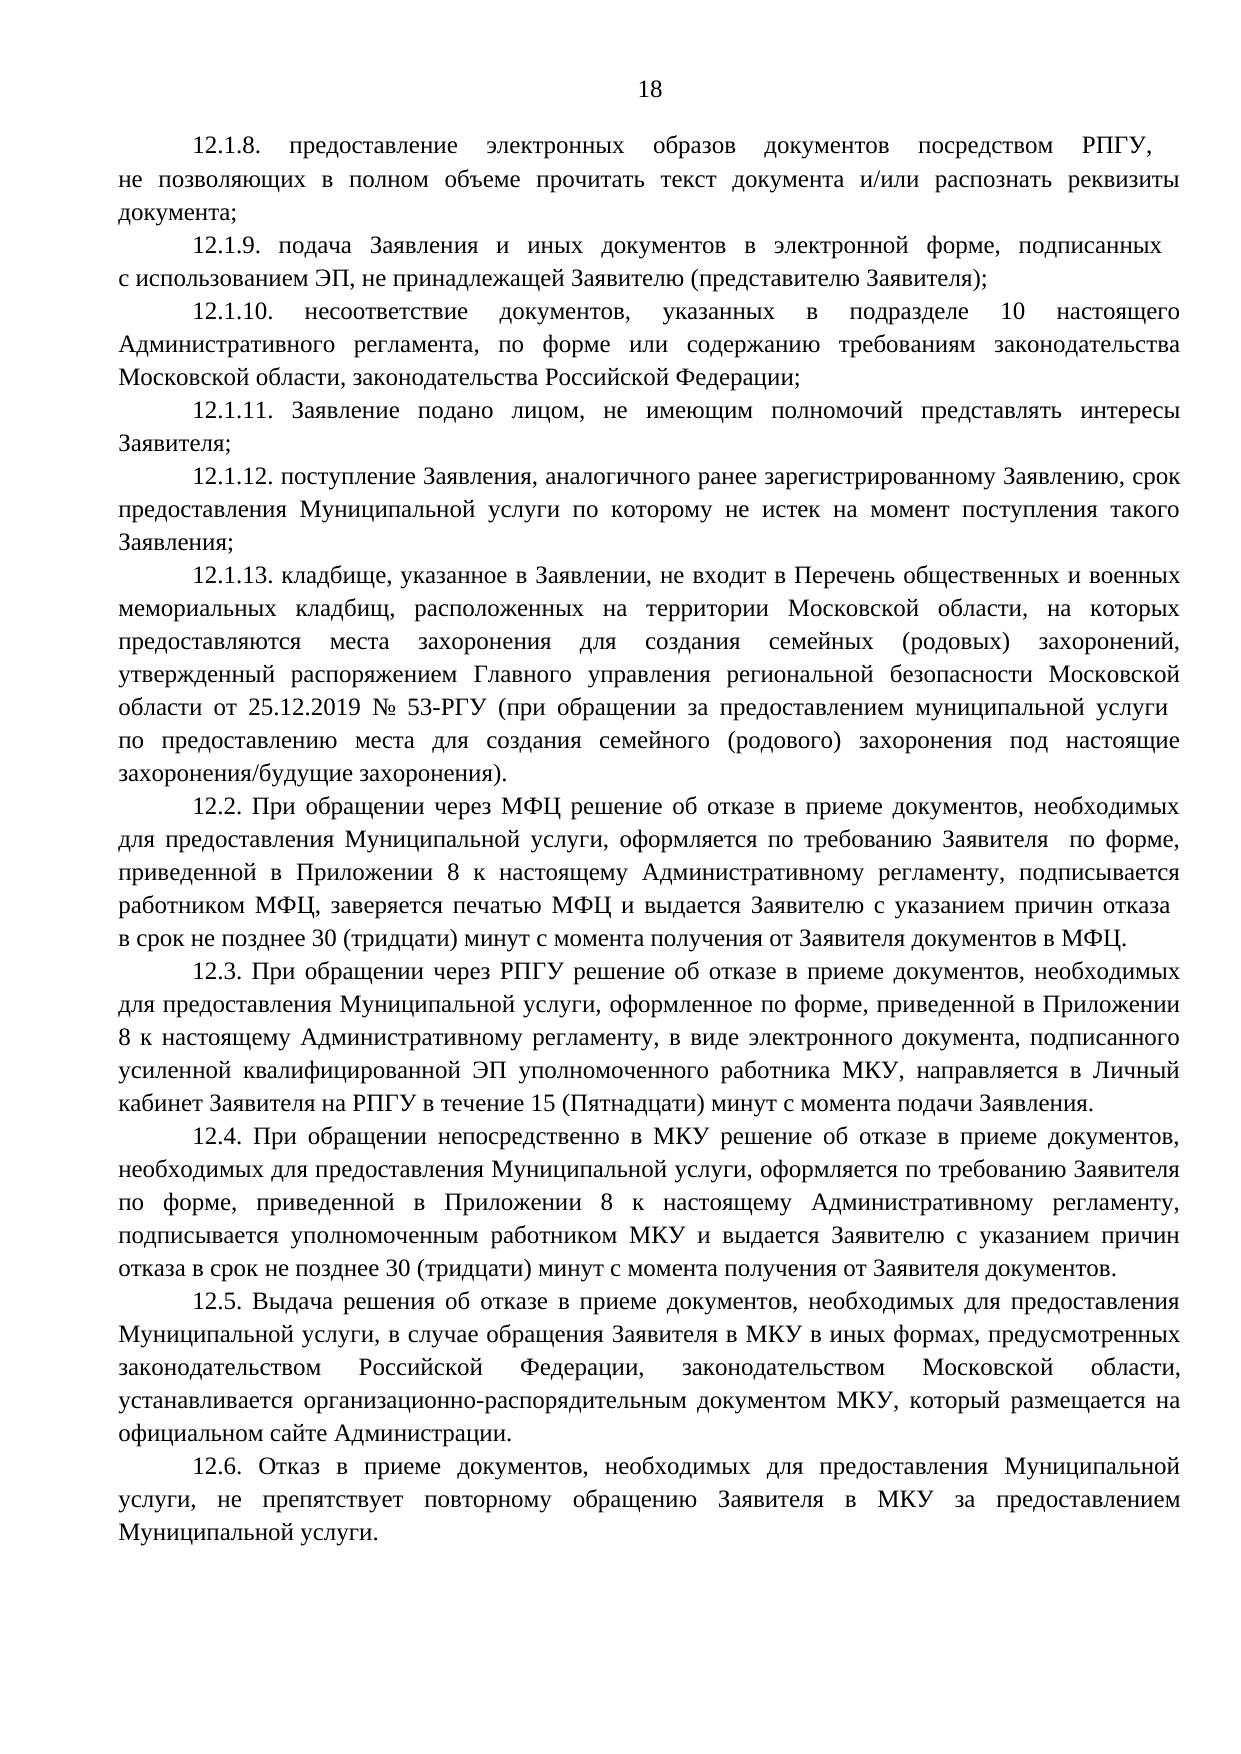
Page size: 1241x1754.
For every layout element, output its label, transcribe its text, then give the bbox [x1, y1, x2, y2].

list 12.5. Выдача решения об отказе в приеме документов, необходимых для предоставления Муниципальной услуги, в случае обращения Заявителя в МКУ в иных формах, предусмотренных законодательством Российской Федерации, законодательством Московской области, устанавливается организационно-распорядительным документом МКУ, который размещается на официальном сайте Администрации. [118, 1286, 1181, 1447]
list 12.4. При обращении непосредственно в МКУ решение об отказе в приеме документов, необходимых для предоставления Муниципальной услуги, оформляется по требованию Заявителя по форме, приведенной в Приложении 8 к настоящему Административному регламенту, подписывается уполномоченным работником МКУ и выдается Заявителю с указанием причин отказа в срок не позднее 30 (тридцати) минут с момента получения от Заявителя документов. [118, 1121, 1181, 1282]
list 12.3. При обращении через РПГУ решение об отказе в приеме документов, необходимых для предоставления Муниципальной услуги, оформленное по форме, приведенной в Приложении 8 к настоящему Административному регламенту, в виде электронного документа, подписанного усиленной квалифицированной ЭП уполномоченного работника МКУ, направляется в Личный кабинет Заявителя на РПГУ в течение 15 (Пятнадцати) минут с момента подачи Заявления. [118, 956, 1181, 1117]
text 12.1.10. несоответствие документов, указанных в подразделе 10 настоящего Административного регламента, по форме или содержанию требованиям законодательства Московской области, законодательства Российской Федерации; [118, 296, 1181, 391]
list 12.1.13. кладбище, указанное в Заявлении, не входит в Перечень общественных и военных мемориальных кладбищ, расположенных на территории Московской области, на которых предоставляются места захоронения для создания семейных (родовых) захоронений, утвержденный распоряжением Главного управления региональной безопасности Московской области от 25.12.2019 № 53-РГУ (при обращении за предоставлением муниципальной услуги по предоставлению места для создания семейного (родового) захоронения под настоящие захоронения/будущие захоронения). [118, 560, 1181, 787]
text 12.1.8. предоставление электронных образов документов посредством РПГУ, не позволяющих в полном объеме прочитать текст документа и/или распознать реквизиты документа; [118, 131, 1181, 225]
text 12.1.9. подача Заявления и иных документов в электронной форме, подписанных с использованием ЭП, не принадлежащей Заявителю (представителю Заявителя); [118, 230, 1181, 291]
list 12.2. При обращении через МФЦ решение об отказе в приеме документов, необходимых для предоставления Муниципальной услуги, оформляется по требованию Заявителя по форме, приведенной в Приложении 8 к настоящему Административному регламенту, подписывается работником МФЦ, заверяется печатью МФЦ и выдается Заявителю с указанием причин отказа в срок не позднее 30 (тридцати) минут с момента получения от Заявителя документов в МФЦ. [118, 791, 1181, 952]
text 12.1.11. Заявление подано лицом, не имеющим полномочий представлять интересы Заявителя; [118, 395, 1181, 457]
list 12.6. Отказ в приеме документов, необходимых для предоставления Муниципальной услуги, не препятствует повторному обращению Заявителя в МКУ за предоставлением Муниципальной услуги. [118, 1451, 1181, 1546]
list 12.1.12. поступление Заявления, аналогичного ранее зарегистрированному Заявлению, срок предоставления Муниципальной услуги по которому не истек на момент поступления такого Заявления; [118, 461, 1181, 556]
